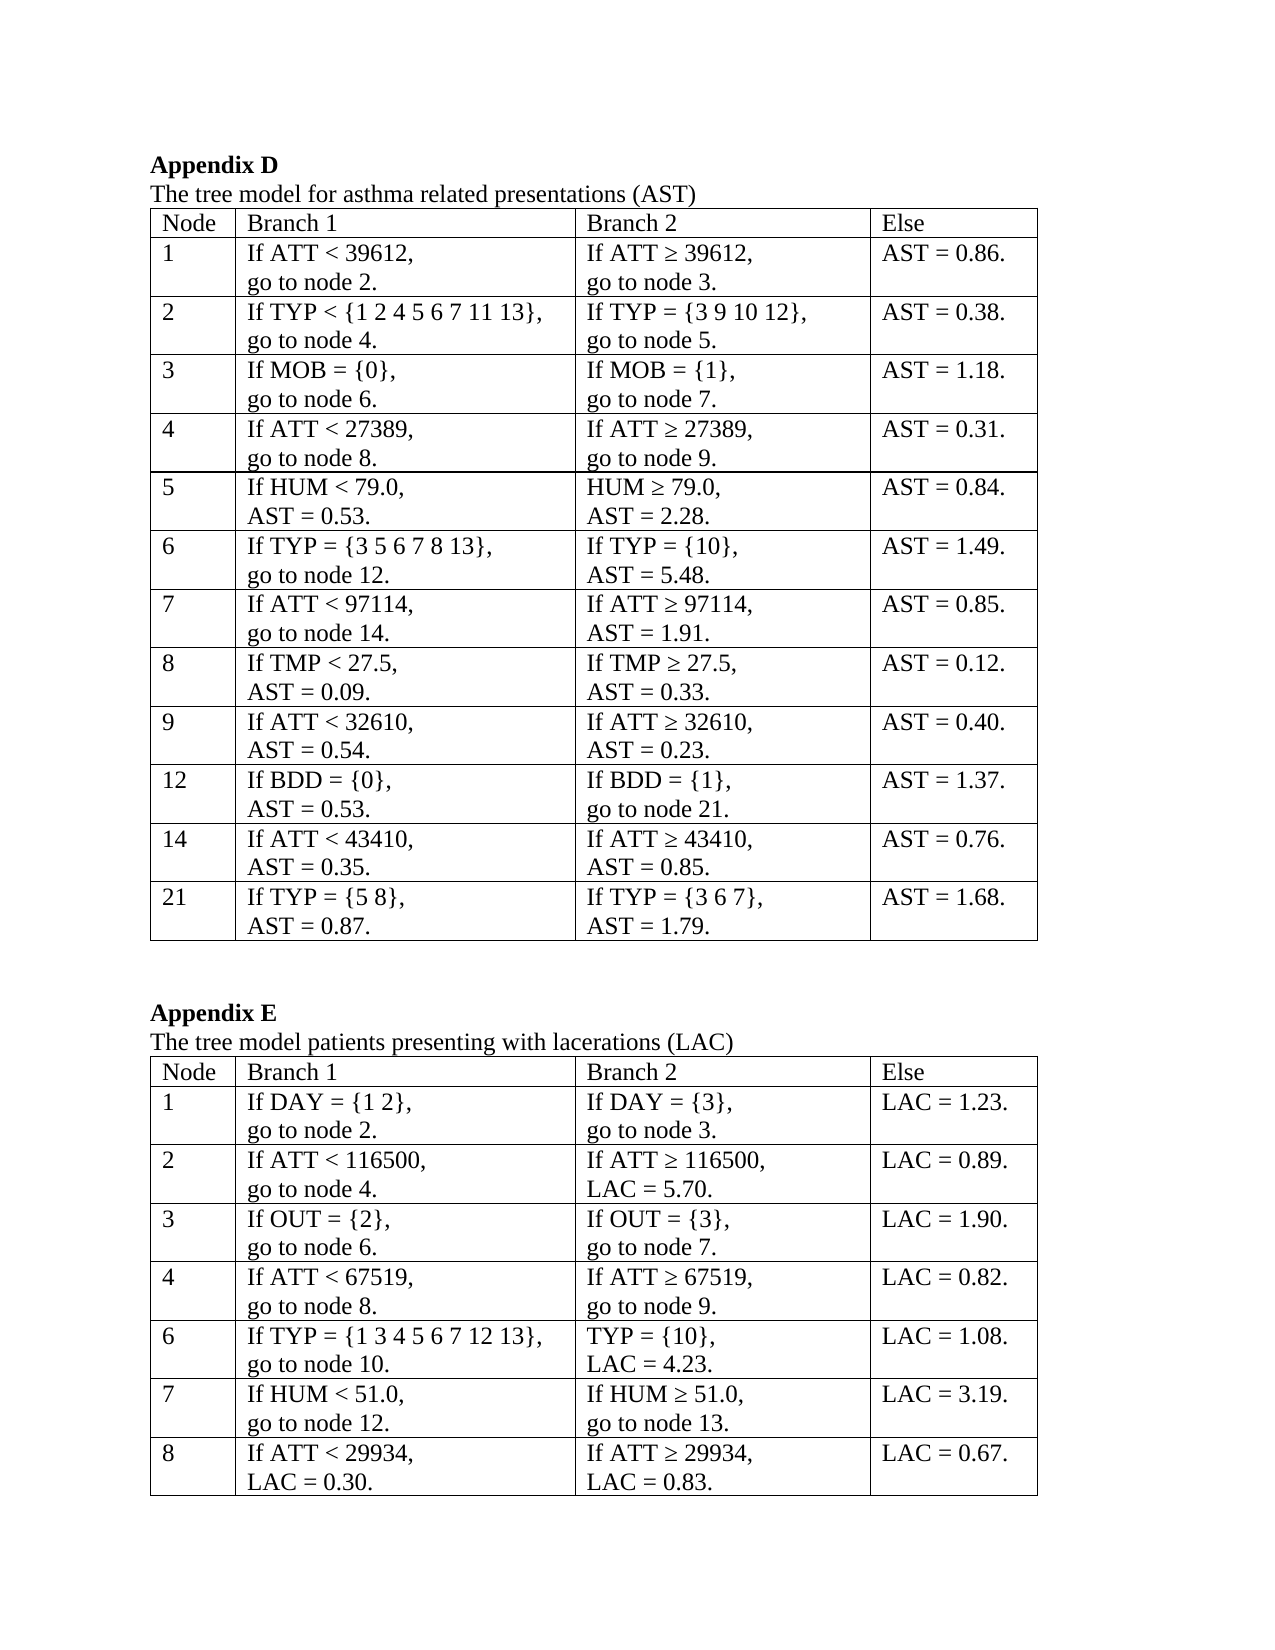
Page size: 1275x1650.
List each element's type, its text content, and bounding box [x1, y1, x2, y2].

table_cell If ATT ≥ 43410, AST = 0.85. [576, 824, 870, 881]
table_cell 7 [151, 1379, 235, 1437]
table_cell If TYP = {3 6 7}, AST = 1.79. [576, 882, 870, 940]
table_cell If HUM ≥ 51.0, go to node 13. [576, 1379, 870, 1437]
table_cell If ATT < 39612, go to node 2. [236, 238, 575, 296]
table_cell 12 [151, 765, 235, 823]
table_cell If BDD = {1}, go to node 21. [576, 765, 870, 823]
table_header Branch 1 [236, 1057, 575, 1086]
table_cell LAC = 1.23. [871, 1087, 1037, 1144]
table_cell 1 [151, 1087, 235, 1144]
table_cell AST = 0.84. [871, 473, 1037, 530]
table_cell 1 [151, 238, 235, 296]
table_cell If BDD = {0}, AST = 0.53. [236, 765, 575, 823]
table_cell If TMP ≥ 27.5, AST = 0.33. [576, 648, 870, 706]
table_cell LAC = 1.90. [871, 1204, 1037, 1261]
table_cell If TYP < {1 2 4 5 6 7 11 13}, go to node 4. [236, 297, 575, 354]
text The tree model patients presenting with lacerations (LAC) [150, 1027, 1125, 1056]
table_cell AST = 0.86. [871, 238, 1037, 296]
table_cell If MOB = {0}, go to node 6. [236, 355, 575, 413]
table_cell 4 [151, 1262, 235, 1320]
table_header Node [151, 209, 235, 237]
table_header Branch 2 [576, 209, 870, 237]
table_cell LAC = 0.67. [871, 1438, 1037, 1495]
table_cell If OUT = {3}, go to node 7. [576, 1204, 870, 1261]
table_cell If ATT < 67519, go to node 8. [236, 1262, 575, 1320]
table_cell AST = 0.31. [871, 414, 1037, 471]
text The tree model for asthma related presentations (AST) [150, 179, 1125, 207]
table_cell 3 [151, 355, 235, 413]
table_cell If TYP = {1 3 4 5 6 7 12 13}, go to node 10. [236, 1321, 575, 1378]
table_cell If TMP < 27.5, AST = 0.09. [236, 648, 575, 706]
table_cell 5 [151, 473, 235, 530]
table_cell AST = 1.18. [871, 355, 1037, 413]
table_cell If ATT ≥ 29934, LAC = 0.83. [576, 1438, 870, 1495]
table_cell If ATT < 27389, go to node 8. [236, 414, 575, 471]
table_cell If TYP = {3 5 6 7 8 13}, go to node 12. [236, 531, 575, 588]
table_cell LAC = 0.89. [871, 1145, 1037, 1203]
table_cell If HUM < 79.0, AST = 0.53. [236, 473, 575, 530]
table_cell 3 [151, 1204, 235, 1261]
table_cell 2 [151, 297, 235, 354]
table_cell If HUM < 51.0, go to node 12. [236, 1379, 575, 1437]
table_cell If ATT ≥ 67519, go to node 9. [576, 1262, 870, 1320]
table_cell If ATT < 97114, go to node 14. [236, 590, 575, 647]
table_cell 2 [151, 1145, 235, 1203]
table_cell LAC = 3.19. [871, 1379, 1037, 1437]
table_cell If ATT < 43410, AST = 0.35. [236, 824, 575, 881]
table_cell AST = 1.37. [871, 765, 1037, 823]
table_cell If TYP = {3 9 10 12}, go to node 5. [576, 297, 870, 354]
table_header Else [871, 209, 1037, 237]
table_cell 4 [151, 414, 235, 471]
table_cell If ATT < 32610, AST = 0.54. [236, 707, 575, 764]
table_cell 6 [151, 531, 235, 588]
table_cell AST = 0.40. [871, 707, 1037, 764]
table_cell If DAY = {3}, go to node 3. [576, 1087, 870, 1144]
table_cell 21 [151, 882, 235, 940]
table_cell If ATT < 116500, go to node 4. [236, 1145, 575, 1203]
table_cell If TYP = {10}, AST = 5.48. [576, 531, 870, 588]
table_cell 8 [151, 1438, 235, 1495]
table_cell If OUT = {2}, go to node 6. [236, 1204, 575, 1261]
table_cell 7 [151, 590, 235, 647]
table_cell 9 [151, 707, 235, 764]
table_header Node [151, 1057, 235, 1086]
table_header Branch 2 [576, 1057, 870, 1086]
table_cell AST = 0.12. [871, 648, 1037, 706]
table_cell TYP = {10}, LAC = 4.23. [576, 1321, 870, 1378]
table_cell HUM ≥ 79.0, AST = 2.28. [576, 473, 870, 530]
text Appendix D [150, 150, 1125, 179]
table_cell If DAY = {1 2}, go to node 2. [236, 1087, 575, 1144]
table_header Branch 1 [236, 209, 575, 237]
table_cell AST = 0.76. [871, 824, 1037, 881]
table_cell 8 [151, 648, 235, 706]
table_cell If TYP = {5 8}, AST = 0.87. [236, 882, 575, 940]
table_cell 14 [151, 824, 235, 881]
table_cell LAC = 1.08. [871, 1321, 1037, 1378]
table_header Else [871, 1057, 1037, 1086]
text Appendix E [150, 998, 1125, 1027]
table_cell 6 [151, 1321, 235, 1378]
table_cell AST = 1.49. [871, 531, 1037, 588]
table_cell AST = 0.38. [871, 297, 1037, 354]
table_cell LAC = 0.82. [871, 1262, 1037, 1320]
table_cell If MOB = {1}, go to node 7. [576, 355, 870, 413]
table_cell AST = 1.68. [871, 882, 1037, 940]
table_cell If ATT ≥ 116500, LAC = 5.70. [576, 1145, 870, 1203]
table_cell If ATT ≥ 97114, AST = 1.91. [576, 590, 870, 647]
table_cell If ATT ≥ 27389, go to node 9. [576, 414, 870, 471]
table_cell AST = 0.85. [871, 590, 1037, 647]
table_cell If ATT < 29934, LAC = 0.30. [236, 1438, 575, 1495]
table_cell If ATT ≥ 32610, AST = 0.23. [576, 707, 870, 764]
table_cell If ATT ≥ 39612, go to node 3. [576, 238, 870, 296]
